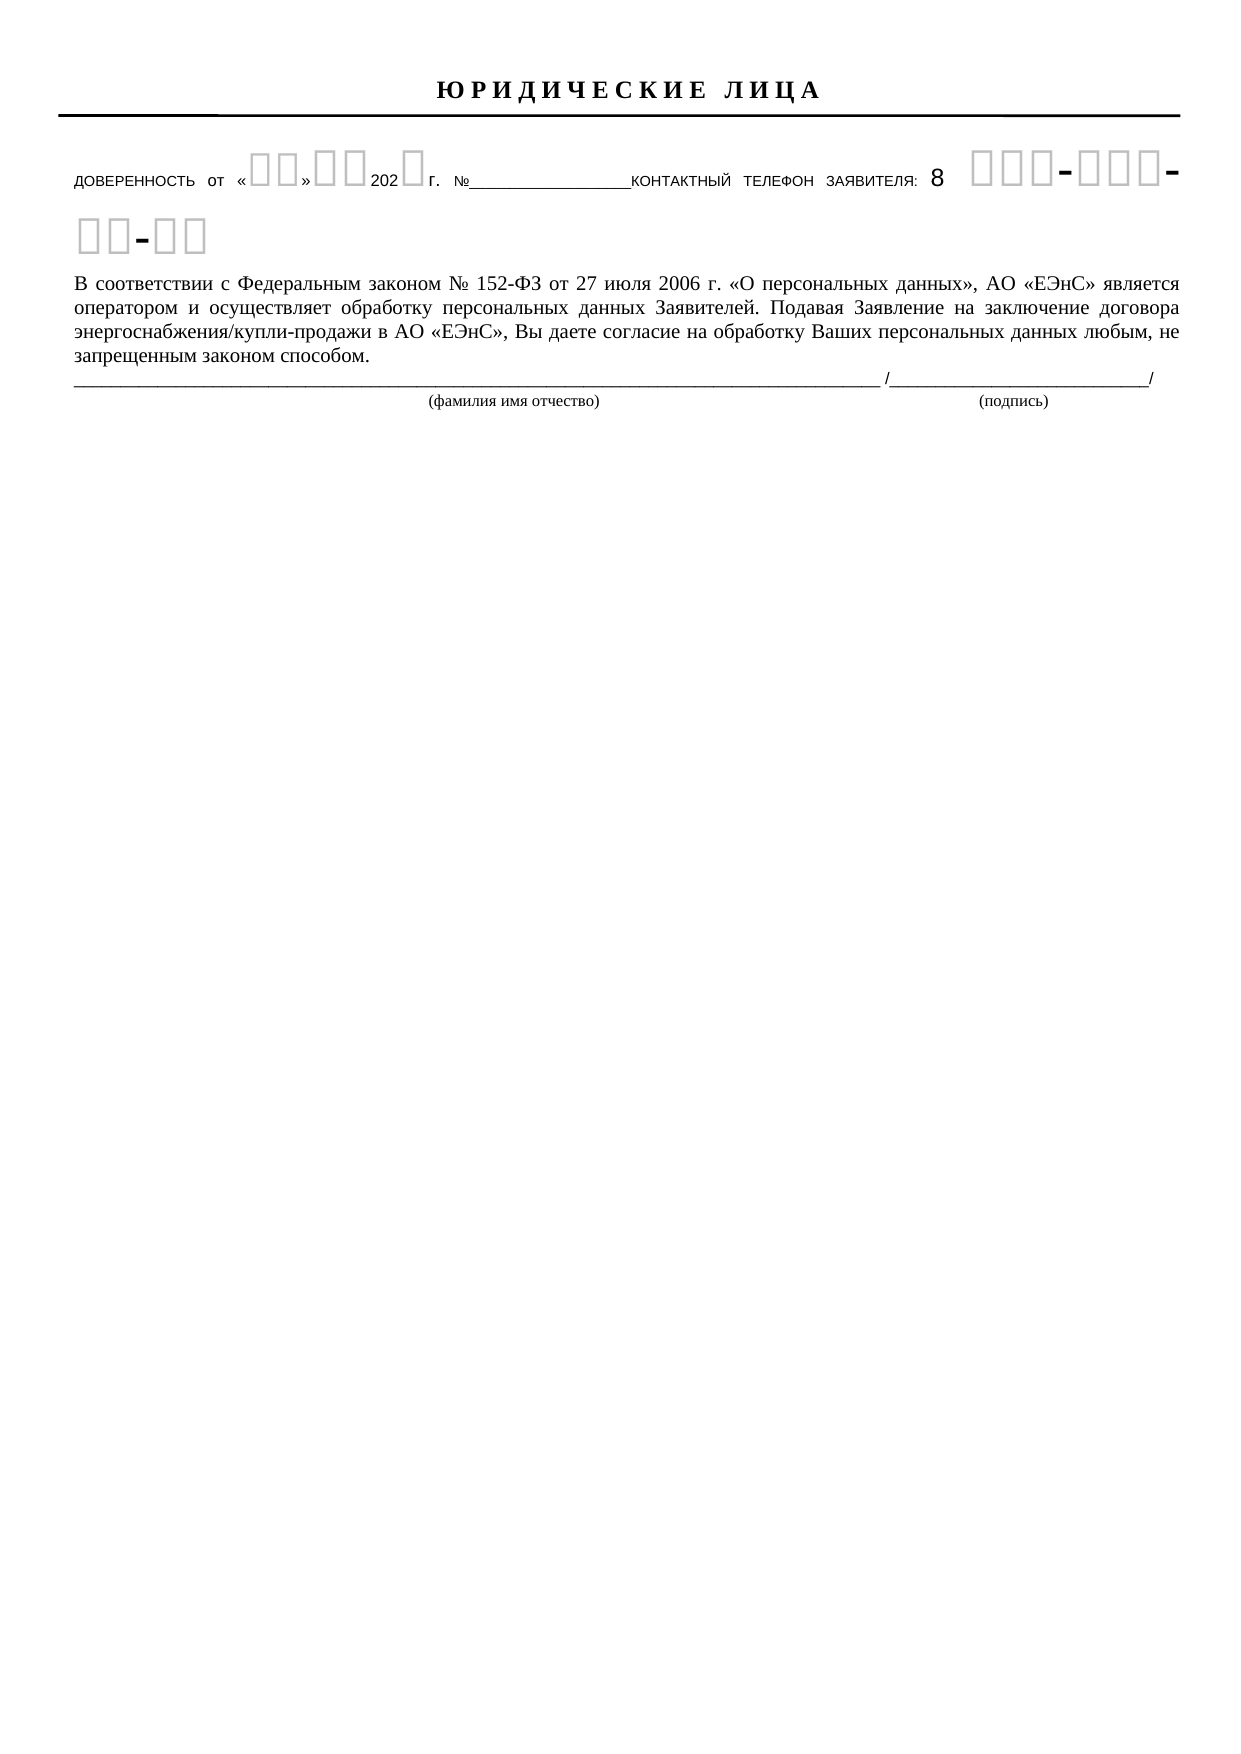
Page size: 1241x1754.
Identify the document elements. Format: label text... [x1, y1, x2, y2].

text В соответствии с Федеральным законом № 152-ФЗ от 27 июля 2006 г. «О персональных данных», АО «ЕЭнС» является оператором и осуществляет обработку персональных данных Заявителей. Подавая Заявление на заключение договора энергоснабжения/купли-продажи в АО «ЕЭнС», Вы даете согласие на обработку Ваших персональных данных любым, не запрещенным законом способом. [74, 271, 1181, 367]
text (фамилия имя отчество) (подпись) [428, 390, 1181, 409]
text ДОВЕРЕННОСТЬ от «»202г. №____________________КОНТАКТНЫЙ ТЕЛЕФОН ЗАЯВИТЕЛЯ: 8 --- [74, 132, 1181, 269]
text _______________________________________________________________________________________ /____________________________/ [74, 369, 1181, 388]
